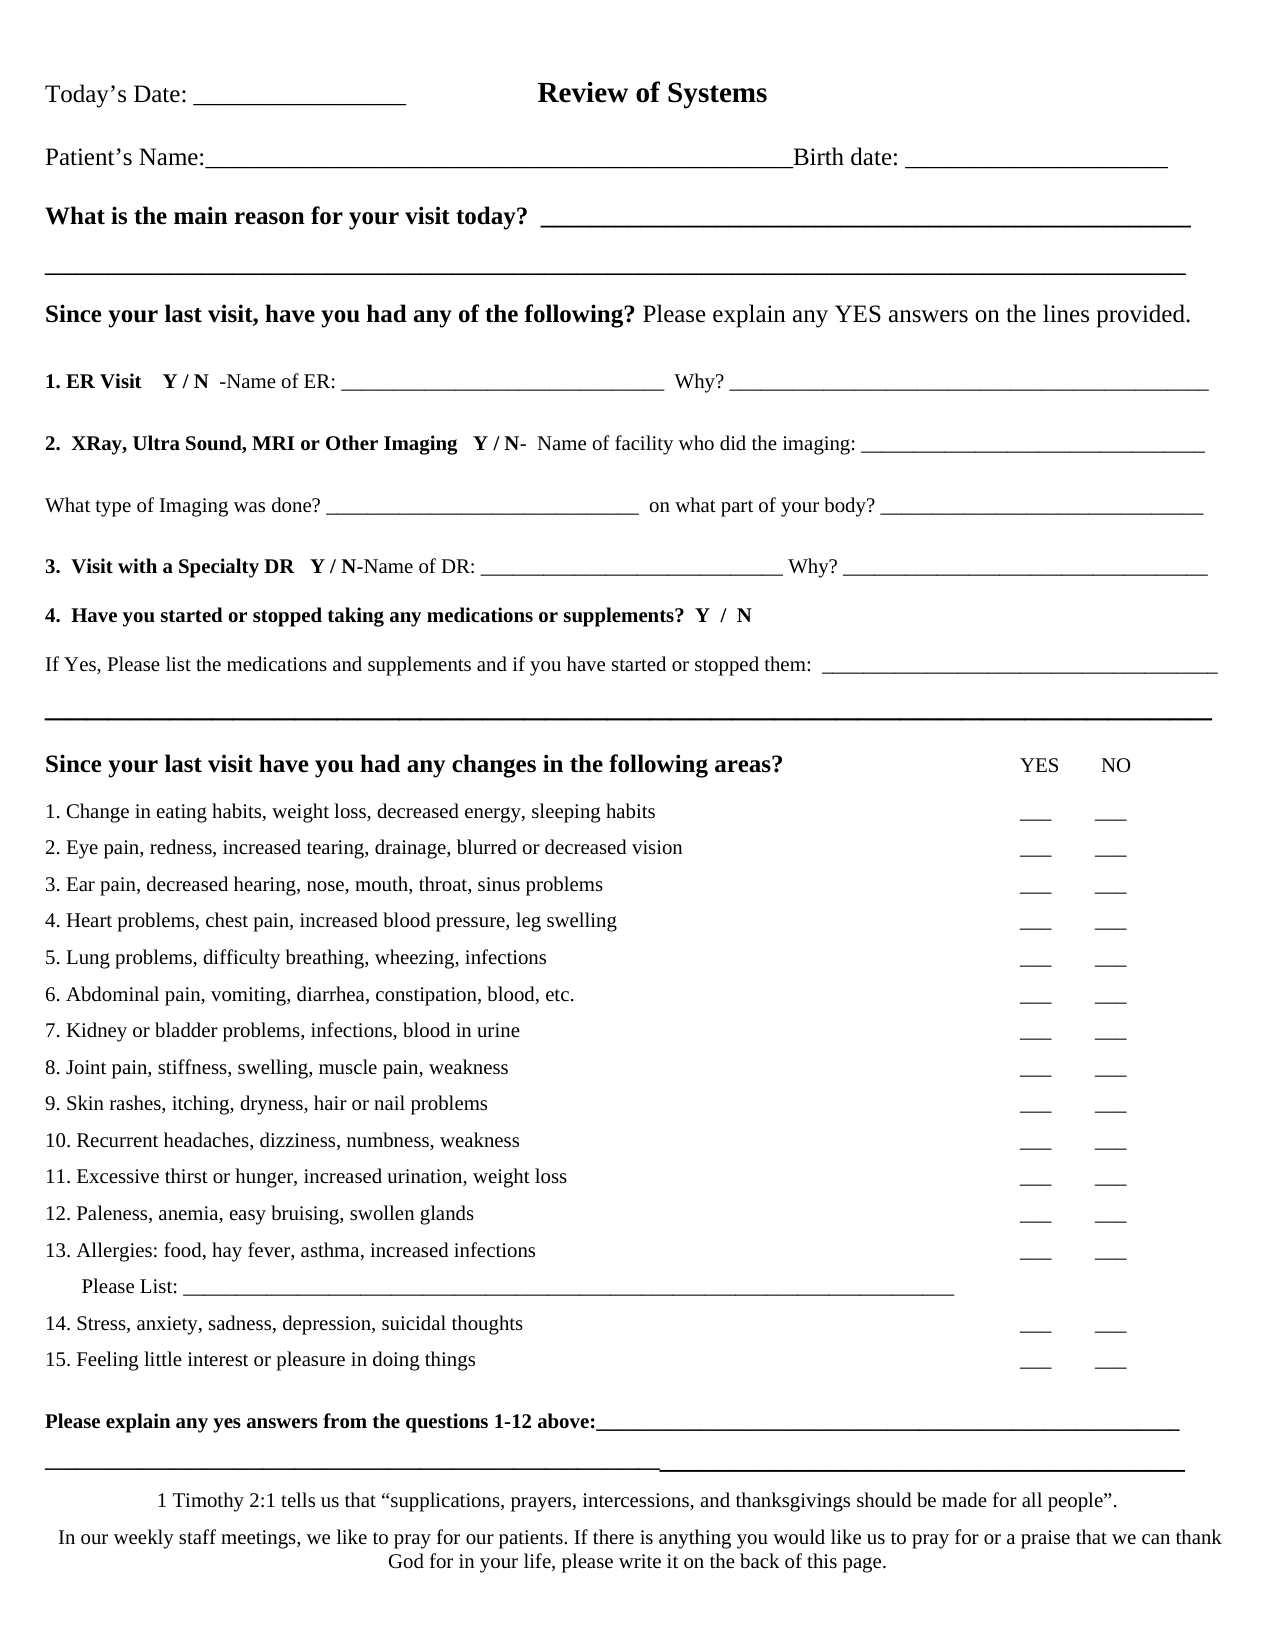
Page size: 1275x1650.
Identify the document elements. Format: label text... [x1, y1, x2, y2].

text 13. Allergies: food, hay fever, asthma, increased infections ___ ___ [45, 1237, 1230, 1262]
text If Yes, Please list the medications and supplements and if you have started or stopped them: ______________________________________ ________________________________________________________ [45, 652, 1230, 724]
text 4. Heart problems, chest pain, increased blood pressure, leg swelling ___ ___ [45, 908, 1230, 932]
text 15. Feeling little interest or pleasure in doing things ___ ___ [45, 1347, 1230, 1371]
text 1 Timothy 2:1 tells us that “supplications, prayers, intercessions, and thanksgivings should be made for all people”. [45, 1488, 1230, 1512]
text 7. Kidney or bladder problems, infections, blood in urine ___ ___ [45, 1018, 1230, 1042]
text 14. Stress, anxiety, sadness, depression, suicidal thoughts ___ ___ [45, 1311, 1230, 1335]
text 4. Have you started or stopped taking any medications or supplements? Y / N [45, 603, 1230, 627]
text Since your last visit have you had any changes in the following areas? YES NO [45, 749, 1230, 778]
text 2. Eye pain, redness, increased tearing, drainage, blurred or decreased vision ___ ___ [45, 835, 1230, 859]
text 11. Excessive thirst or hunger, increased urination, weight loss ___ ___ [45, 1164, 1230, 1188]
text 5. Lung problems, difficulty breathing, wheezing, infections ___ ___ [45, 945, 1230, 969]
text Please explain any yes answers from the questions 1-12 above:________________________________________________________ _______________________________________________________________________________________ [45, 1409, 1230, 1476]
text 9. Skin rashes, itching, dryness, hair or nail problems ___ ___ [45, 1091, 1230, 1115]
text 12. Paleness, anemia, easy bruising, swollen glands ___ ___ [45, 1201, 1230, 1225]
text What type of Imaging was done? ______________________________ on what part of your body? _______________________________ [45, 492, 1230, 517]
text Since your last visit, have you had any of the following? Please explain any YES answers on the lines provided. [45, 299, 1230, 357]
text 6. Abdominal pain, vomiting, diarrhea, constipation, blood, etc. ___ ___ [45, 982, 1230, 1006]
text 3. Visit with a Specialty DR Y / N-Name of DR: _____________________________ Why? ___________________________________ [45, 554, 1230, 578]
text 1. Change in eating habits, weight loss, decreased energy, sleeping habits ___ ___ [45, 799, 1230, 823]
text _________________________________________________________________________ [45, 243, 1230, 278]
text What is the main reason for your visit today? ____________________________________________________ [45, 201, 1230, 230]
text 10. Recurrent headaches, dizziness, numbness, weakness ___ ___ [45, 1128, 1230, 1152]
text In our weekly staff meetings, we like to pray for our patients. If there is anything you would like us to pray for or a praise that we can thank God for in your life, please write it on the back of this page. [45, 1525, 1230, 1573]
text 2. XRay, Ultra Sound, MRI or Other Imaging Y / N- Name of facility who did the imaging: _________________________________ [45, 431, 1230, 455]
text 8. Joint pain, stiffness, swelling, muscle pain, weakness ___ ___ [45, 1055, 1230, 1079]
text 1. ER Visit Y / N -Name of ER: _______________________________ Why? ______________________________________________ [45, 369, 1230, 393]
text Please List: __________________________________________________________________________ [45, 1274, 1230, 1298]
text 3. Ear pain, decreased hearing, nose, mouth, throat, sinus problems ___ ___ [45, 872, 1230, 896]
text Patient’s Name:_______________________________________________Birth date: _____________________ [45, 142, 1230, 171]
